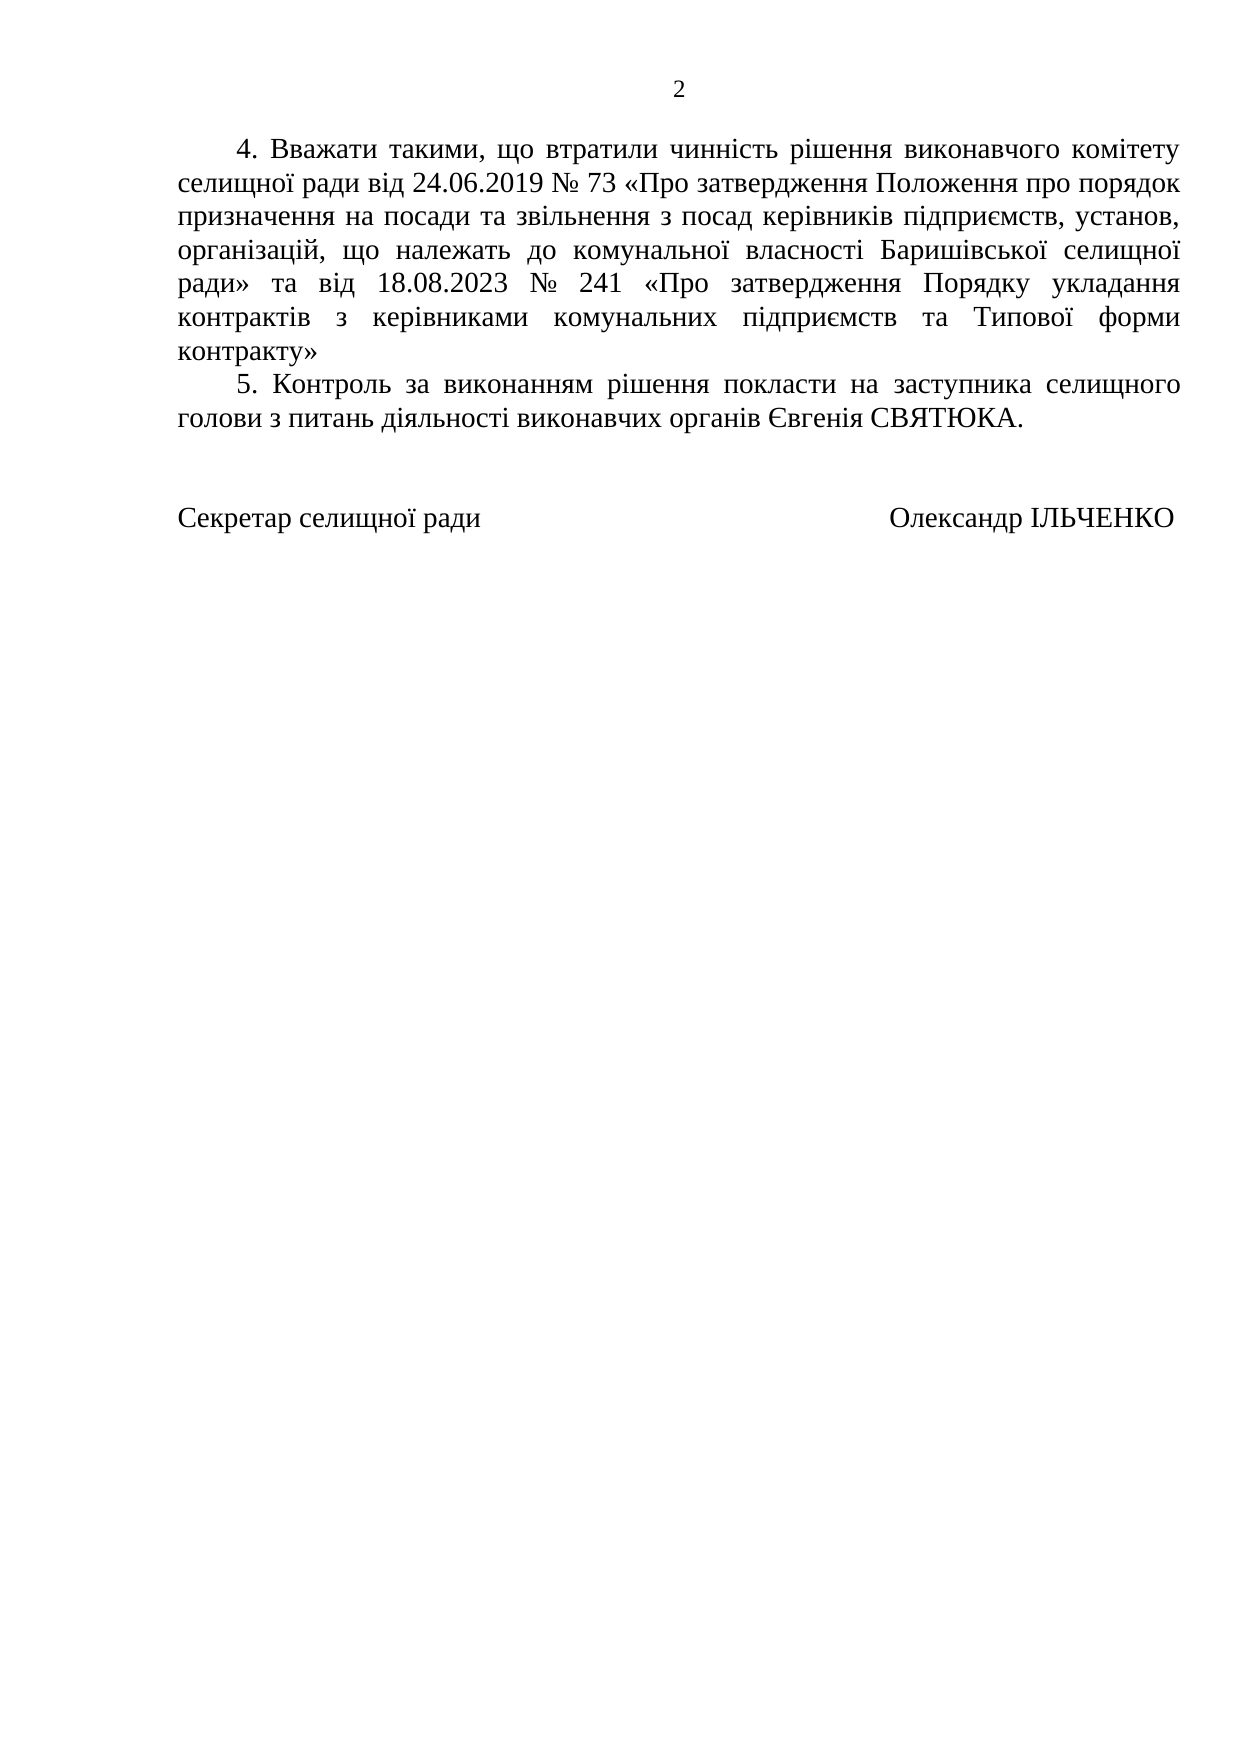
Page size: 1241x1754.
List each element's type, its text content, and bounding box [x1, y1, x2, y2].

text Секретар селищної ради Олександр ІЛЬЧЕНКО [177, 500, 1181, 534]
text 5. Контроль за виконанням рішення покласти на заступника селищного голови з питань діяльності виконавчих органів Євгенія СВЯТЮКА. [177, 366, 1181, 433]
text 4. Вважати такими, що втратили чинність рішення виконавчого комітету селищної ради від 24.06.2019 № 73 «Про затвердження Положення про порядок призначення на посади та звільнення з посад керівників підприємств, установ, організацій, що належать до комунальної власності Баришівської селищної ради» та від 18.08.2023 № 241 «Про затвердження Порядку укладання контрактів з керівниками комунальних підприємств та Типової форми контракту» [177, 131, 1181, 366]
